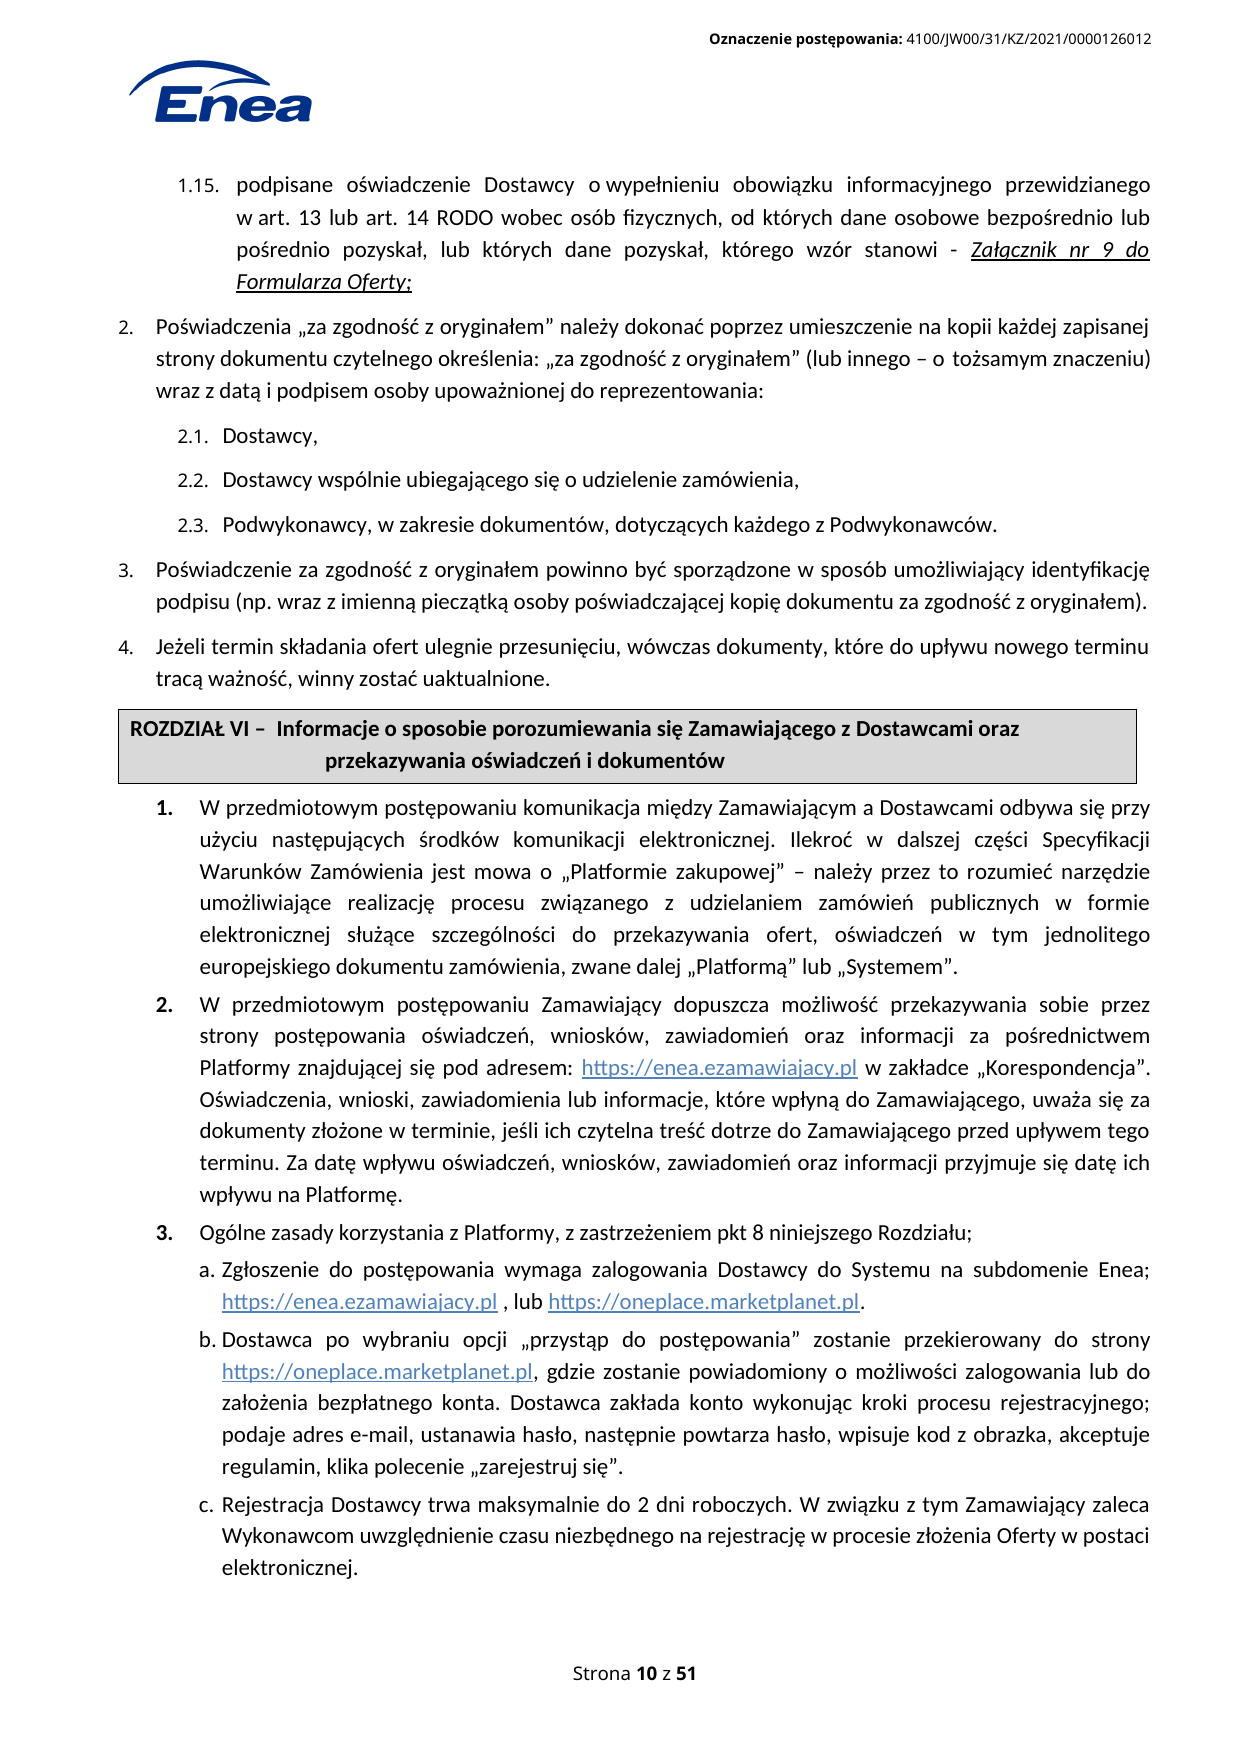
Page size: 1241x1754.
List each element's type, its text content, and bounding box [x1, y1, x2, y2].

list Dostawcy wspólnie ubiegającego się o udzielenie zamówienia, [177, 466, 1152, 493]
list W przedmiotowym postępowaniu komunikacja między Zamawiającym a Dostawcami odbywa się przy użyciu następujących środków komunikacji elektronicznej. Ilekroć w dalszej części Specyfikacji Warunków Zamówienia jest mowa o „Platformie zakupowej” – należy przez to rozumieć narzędzie umożliwiające realizację procesu związanego z udzielaniem zamówień publicznych w formie elektronicznej służące szczególności do przekazywania ofert, oświadczeń w tym jednolitego europejskiego dokumentu zamówienia, zwane dalej „Platformą” lub „Systemem”. [156, 791, 1152, 981]
list podpisane oświadczenie Dostawcy o wypełnieniu obowiązku informacyjnego przewidzianego w art. 13 lub art. 14 RODO wobec osób fizycznych, od których dane osobowe bezpośrednio lub pośrednio pozyskał, lub których dane pozyskał, którego wzór stanowi - Załącznik nr 9 do Formularza Oferty; [177, 171, 1152, 295]
picture [117, 50, 324, 124]
list Dostawca po wybraniu opcji „przystąp do postępowania” zostanie przekierowany do strony https://oneplace.marketplanet.pl, gdzie zostanie powiadomiony o możliwości zalogowania lub do założenia bezpłatnego konta. Dostawca zakłada konto wykonując kroki procesu rejestracyjnego; podaje adres e-mail, ustanawia hasło, następnie powtarza hasło, wpisuje kod z obrazka, akceptuje regulamin, klika polecenie „zarejestruj się”. [199, 1322, 1152, 1481]
list Poświadczenie za zgodność z oryginałem powinno być sporządzone w sposób umożliwiający identyfikację podpisu (np. wraz z imienną pieczątką osoby poświadczającej kopię dokumentu za zgodność z oryginałem). [118, 555, 1152, 615]
table_header ROZDZIAŁ VI – Informacje o sposobie porozumiewania się Zamawiającego z Dostawcami oraz przekazywania oświadczeń i dokumentów [119, 710, 1136, 783]
list Rejestracja Dostawcy trwa maksymalnie do 2 dni roboczych. W związku z tym Zamawiający zaleca Wykonawcom uwzględnienie czasu niezbędnego na rejestrację w procesie złożenia Oferty w postaci elektronicznej. [199, 1487, 1152, 1582]
list Ogólne zasady korzystania z Platformy, z zastrzeżeniem pkt 8 niniejszego Rozdziału; [156, 1215, 1152, 1246]
list Zgłoszenie do postępowania wymaga zalogowania Dostawcy do Systemu na subdomenie Enea; https://enea.ezamawiajacy.pl , lub https://oneplace.marketplanet.pl. [199, 1253, 1152, 1316]
list Podwykonawcy, w zakresie dokumentów, dotyczących każdego z Podwykonawców. [177, 510, 1152, 538]
list Jeżeli termin składania ofert ulegnie przesunięciu, wówczas dokumenty, które do upływu nowego terminu tracą ważność, winny zostać uaktualnione. [118, 632, 1152, 692]
list W przedmiotowym postępowaniu Zamawiający dopuszcza możliwość przekazywania sobie przez strony postępowania oświadczeń, wniosków, zawiadomień oraz informacji za pośrednictwem Platformy znajdującej się pod adresem: https://enea.ezamawiajacy.pl w zakładce „Korespondencja”. Oświadczenia, wnioski, zawiadomienia lub informacje, które wpłyną do Zamawiającego, uważa się za dokumenty złożone w terminie, jeśli ich czytelna treść dotrze do Zamawiającego przed upływem tego terminu. Za datę wpływu oświadczeń, wniosków, zawiadomień oraz informacji przyjmuje się datę ich wpływu na Platformę. [156, 987, 1152, 1208]
list Dostawcy, [177, 421, 1152, 449]
list Poświadczenia „za zgodność z oryginałem” należy dokonać poprzez umieszczenie na kopii każdej zapisanej strony dokumentu czytelnego określenia: „za zgodność z oryginałem” (lub innego – o tożsamym znaczeniu) wraz z datą i podpisem osoby upoważnionej do reprezentowania: [118, 312, 1152, 404]
